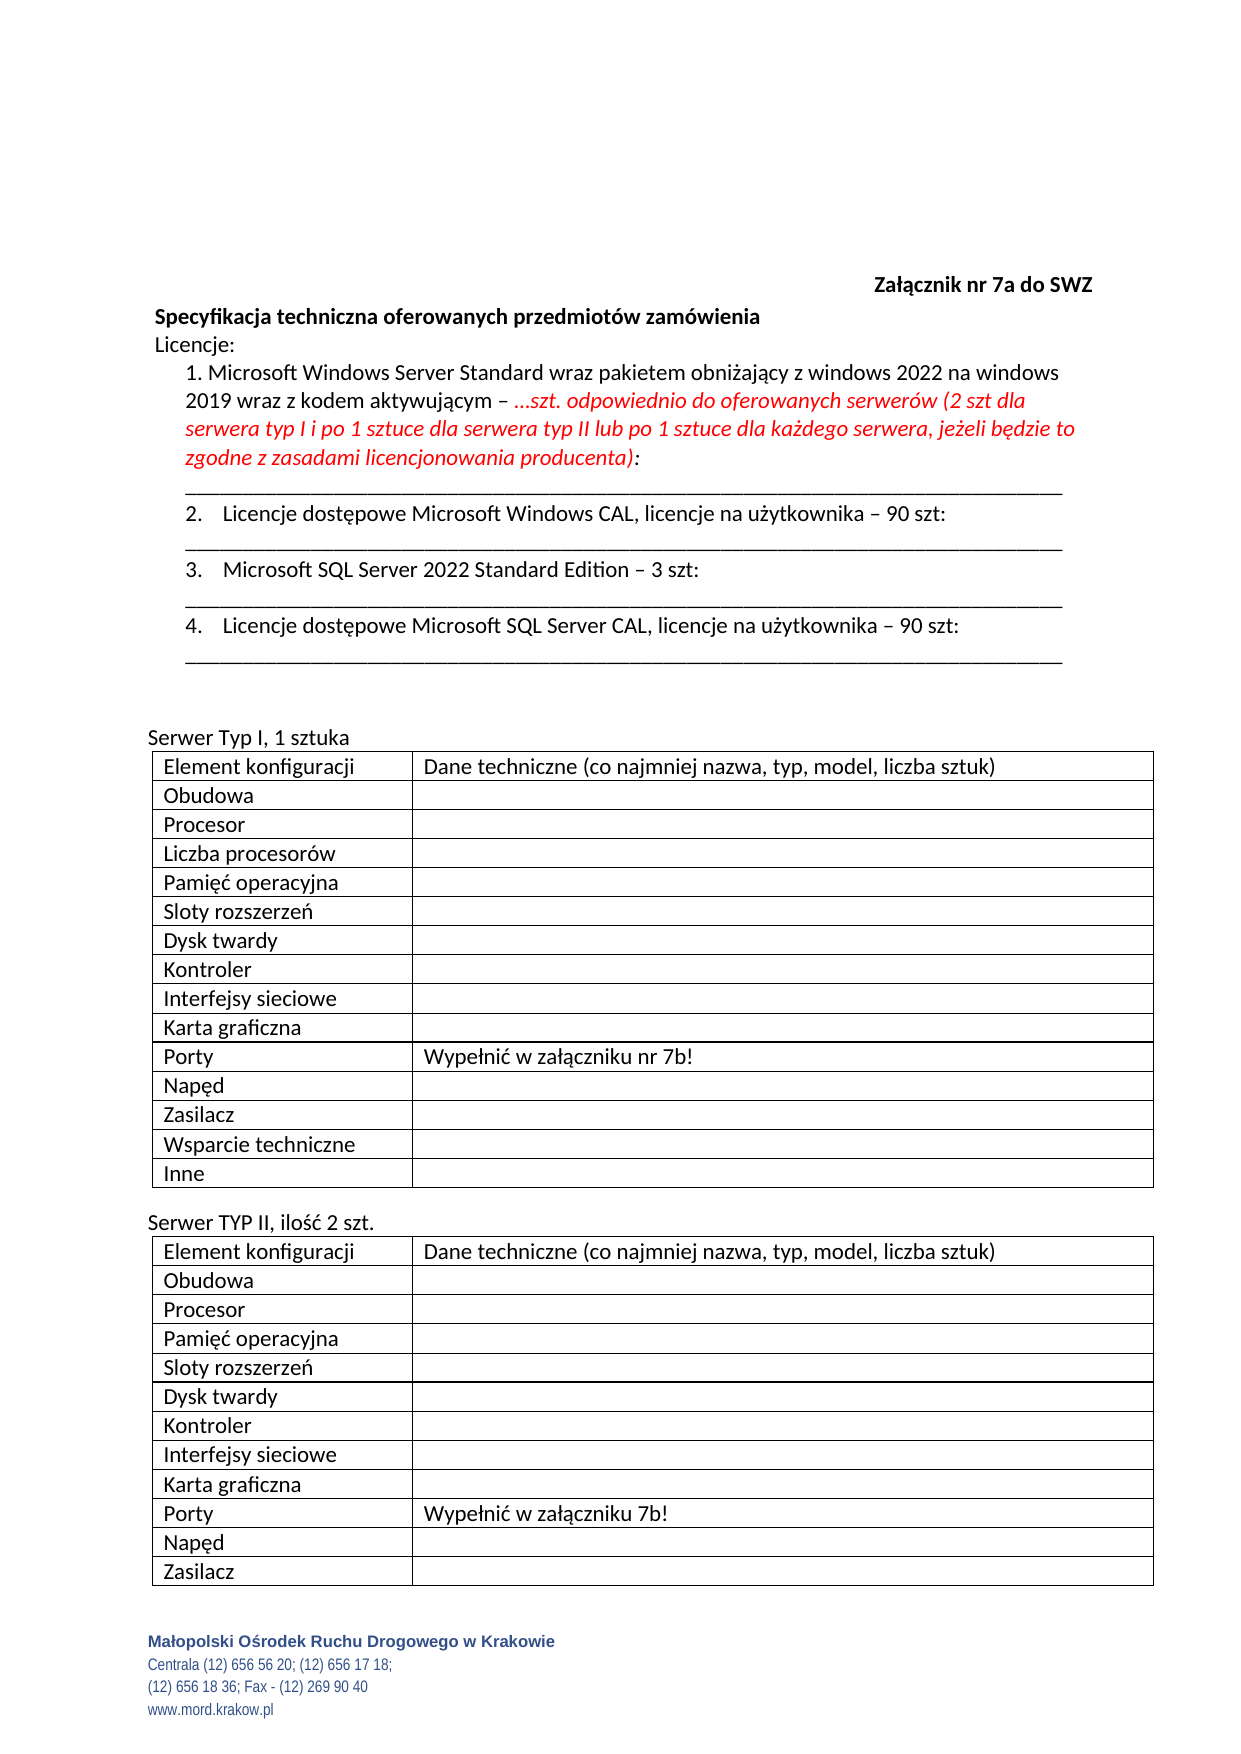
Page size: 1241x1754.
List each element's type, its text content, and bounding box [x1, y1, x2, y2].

table_cell Wsparcie techniczne [153, 1130, 412, 1158]
table_cell Obudowa [153, 1266, 412, 1294]
table_cell Procesor [153, 1295, 412, 1323]
table_cell Obudowa [153, 781, 412, 809]
table_cell Dysk twardy [153, 1383, 412, 1411]
table_cell Wypełnić w załączniku 7b! [413, 1499, 1153, 1527]
table_cell [413, 1557, 1153, 1585]
table_cell [413, 1014, 1153, 1041]
text Licencje: [154, 331, 1093, 358]
table_cell [413, 1266, 1153, 1294]
table_cell Sloty rozszerzeń [153, 897, 412, 925]
table_header Element konfiguracji [153, 1237, 412, 1265]
table_cell Pamięć operacyjna [153, 1324, 412, 1352]
table_cell Kontroler [153, 955, 412, 983]
text 1. Microsoft Windows Server Standard wraz pakietem obniżający z windows 2022 na windows 2019 wraz z kodem aktywującym – …szt. odpowiednio do oferowanych serwerów (2 szt dla serwera typ I i po 1 sztuce dla serwera typ II lub po 1 sztuce dla każdego serwera, jeżeli będzie to zgodne z zasadami licencjonowania producenta): [185, 358, 1093, 471]
table_cell [413, 897, 1153, 925]
text Serwer Typ I, 1 sztuka [148, 723, 1093, 751]
table_cell Napęd [153, 1528, 412, 1556]
table_cell Kontroler [153, 1412, 412, 1439]
table_cell [413, 1354, 1153, 1381]
table_cell [413, 810, 1153, 838]
text Serwer TYP II, ilość 2 szt. [148, 1208, 1093, 1236]
table_cell Napęd [153, 1072, 412, 1099]
text _____________________________________________________________________________ [185, 527, 1093, 555]
table_cell [413, 1101, 1153, 1129]
text _____________________________________________________________________________ [185, 583, 1093, 611]
table_cell [413, 955, 1153, 983]
table_cell Karta graficzna [153, 1014, 412, 1041]
table_cell Zasilacz [153, 1557, 412, 1585]
table_cell [413, 1324, 1153, 1352]
table_cell [413, 984, 1153, 1012]
text Załącznik nr 7a do SWZ [148, 270, 1093, 298]
table_cell Dysk twardy [153, 926, 412, 954]
table_cell Porty [153, 1499, 412, 1527]
table_cell [413, 1470, 1153, 1498]
text Specyfikacja techniczna oferowanych przedmiotów zamówienia [154, 302, 1093, 331]
table_cell [413, 1130, 1153, 1158]
list Microsoft SQL Server 2022 Standard Edition – 3 szt: [185, 555, 1093, 583]
table_cell [413, 1295, 1153, 1323]
table_cell [413, 1159, 1153, 1187]
table_cell Wypełnić w załączniku nr 7b! [413, 1043, 1153, 1071]
table_cell [413, 1072, 1153, 1099]
table_cell [413, 1441, 1153, 1469]
table_cell [413, 1383, 1153, 1411]
table_cell Porty [153, 1043, 412, 1071]
text _____________________________________________________________________________ [185, 639, 1093, 667]
table_header Dane techniczne (co najmniej nazwa, typ, model, liczba sztuk) [413, 752, 1153, 780]
table_header Dane techniczne (co najmniej nazwa, typ, model, liczba sztuk) [413, 1237, 1153, 1265]
table_cell Inne [153, 1159, 412, 1187]
table_cell [413, 868, 1153, 896]
table_cell Zasilacz [153, 1101, 412, 1129]
table_cell Karta graficzna [153, 1470, 412, 1498]
table_cell Procesor [153, 810, 412, 838]
list Licencje dostępowe Microsoft Windows CAL, licencje na użytkownika – 90 szt: [185, 499, 1093, 527]
table_cell [413, 926, 1153, 954]
table_cell Pamięć operacyjna [153, 868, 412, 896]
list Licencje dostępowe Microsoft SQL Server CAL, licencje na użytkownika – 90 szt: [185, 611, 1093, 639]
table_cell [413, 839, 1153, 867]
table_cell Interfejsy sieciowe [153, 1441, 412, 1469]
table_cell [413, 1412, 1153, 1439]
table_cell [413, 781, 1153, 809]
table_cell Sloty rozszerzeń [153, 1354, 412, 1381]
table_header Element konfiguracji [153, 752, 412, 780]
text _____________________________________________________________________________ [185, 471, 1093, 499]
table_cell [413, 1528, 1153, 1556]
table_cell Interfejsy sieciowe [153, 984, 412, 1012]
table_cell Liczba procesorów [153, 839, 412, 867]
